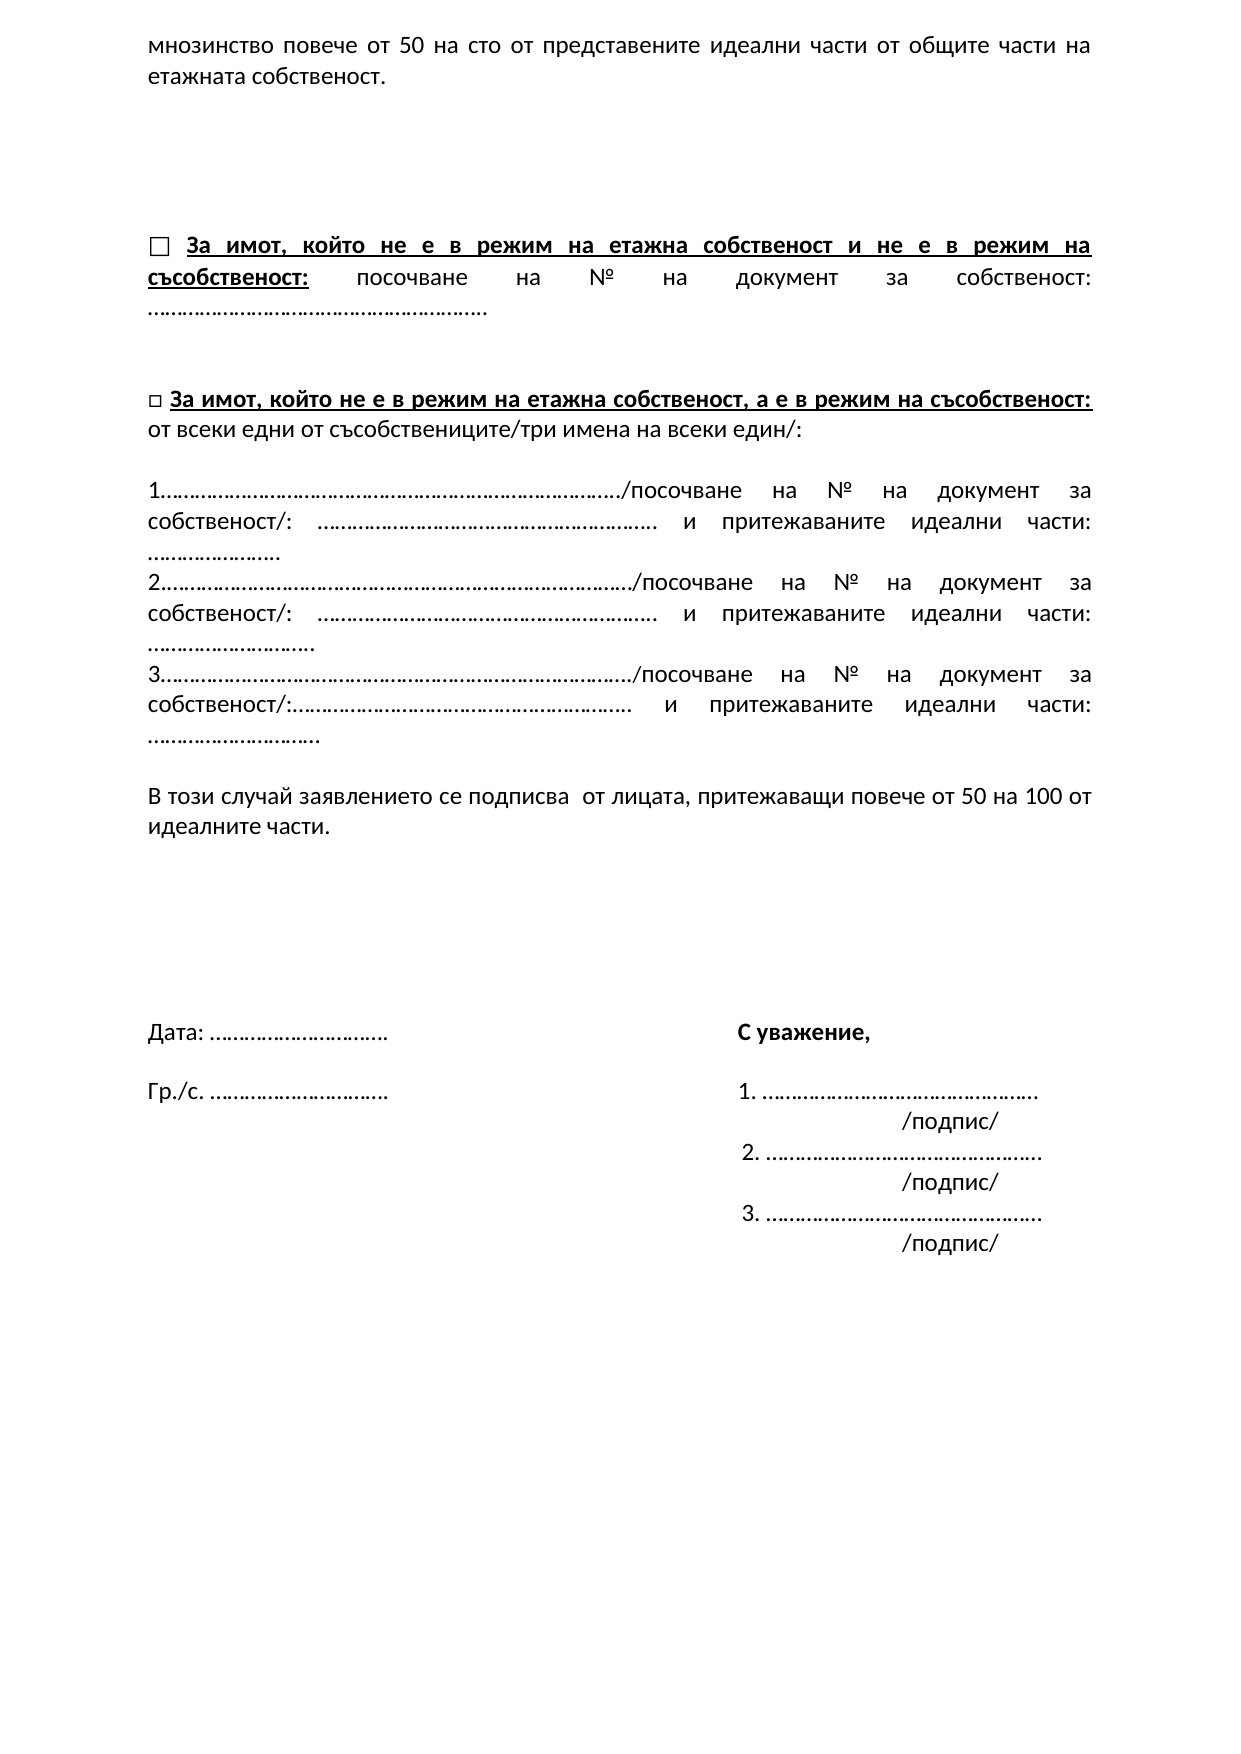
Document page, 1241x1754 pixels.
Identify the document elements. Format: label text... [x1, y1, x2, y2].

text /подпис/ [148, 1167, 1093, 1197]
text 2.………………………………………………………………………/посочване на № на документ за собственост/: ………………………………………………….. и притежаваните идеални части: ……………………….. [148, 566, 1093, 658]
text В този случай заявлението се подписва от лицата, притежаващи повече от 50 на 100 от идеалните части. [148, 780, 1093, 841]
text 3. ………………………………………… [148, 1197, 1093, 1228]
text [148, 29, 1093, 91]
text 3………………………………………………………………………./посочване на № на документ за собственост/:………………………………………………….. и притежаваните идеални части: ………………………… [148, 658, 1093, 749]
text □ За имот, който не е в режим на етажна собственост, а е в режим на съсобственост: от всеки едни от съсобствениците/три имена на всеки един/: [148, 383, 1093, 444]
text 2. ………………………………………… [148, 1136, 1093, 1167]
text □ За имот, който не е в режим на етажна собственост и не е в режим на съсобственост: посочване на № на документ за собственост: ………………………………………………….. [148, 227, 1093, 322]
text Гр./с. …………………………. 1. ………………………………………… [148, 1075, 1093, 1106]
text Дата: …………………………. С уважение, [148, 1016, 1093, 1047]
text 1……………………………………………………………………../посочване на № на документ за собственост/: ………………………………………………….. и притежаваните идеални части: ………………….. [148, 474, 1093, 566]
text /подпис/ [148, 1106, 1093, 1136]
text /подпис/ [148, 1228, 1093, 1258]
